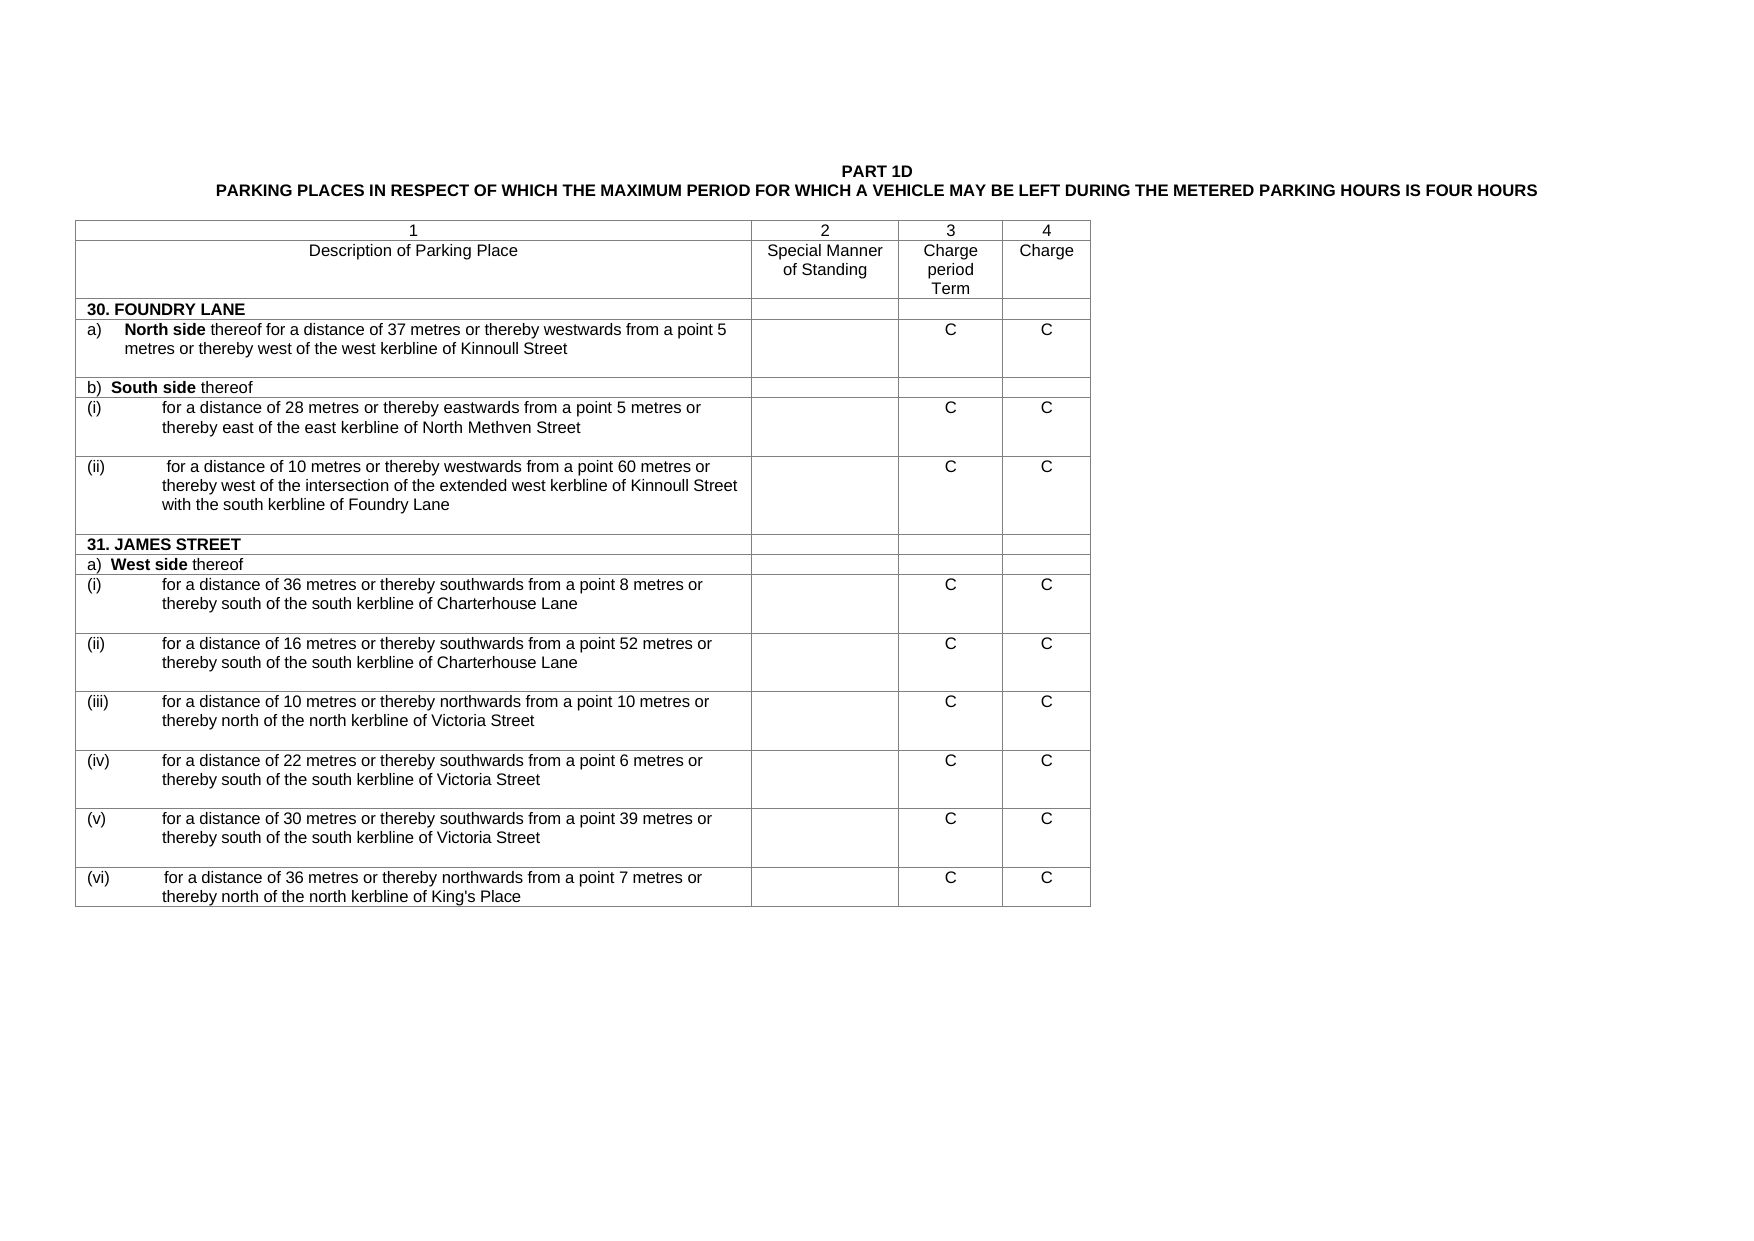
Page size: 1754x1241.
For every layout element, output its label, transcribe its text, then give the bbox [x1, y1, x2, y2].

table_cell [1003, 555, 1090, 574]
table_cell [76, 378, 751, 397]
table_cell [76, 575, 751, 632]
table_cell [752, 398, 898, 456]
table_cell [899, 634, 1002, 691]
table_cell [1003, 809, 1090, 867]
text PART 1D [75, 162, 1679, 181]
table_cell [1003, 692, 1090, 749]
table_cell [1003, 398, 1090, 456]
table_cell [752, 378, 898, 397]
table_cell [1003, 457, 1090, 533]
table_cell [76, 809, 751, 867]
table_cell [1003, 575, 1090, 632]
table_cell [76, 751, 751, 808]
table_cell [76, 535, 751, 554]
text PARKING PLACES IN RESPECT OF WHICH THE MAXIMUM PERIOD FOR WHICH A VEHICLE MAY BE LEFT DURING THE METERED PARKING HOURS IS FOUR HOURS [75, 181, 1679, 200]
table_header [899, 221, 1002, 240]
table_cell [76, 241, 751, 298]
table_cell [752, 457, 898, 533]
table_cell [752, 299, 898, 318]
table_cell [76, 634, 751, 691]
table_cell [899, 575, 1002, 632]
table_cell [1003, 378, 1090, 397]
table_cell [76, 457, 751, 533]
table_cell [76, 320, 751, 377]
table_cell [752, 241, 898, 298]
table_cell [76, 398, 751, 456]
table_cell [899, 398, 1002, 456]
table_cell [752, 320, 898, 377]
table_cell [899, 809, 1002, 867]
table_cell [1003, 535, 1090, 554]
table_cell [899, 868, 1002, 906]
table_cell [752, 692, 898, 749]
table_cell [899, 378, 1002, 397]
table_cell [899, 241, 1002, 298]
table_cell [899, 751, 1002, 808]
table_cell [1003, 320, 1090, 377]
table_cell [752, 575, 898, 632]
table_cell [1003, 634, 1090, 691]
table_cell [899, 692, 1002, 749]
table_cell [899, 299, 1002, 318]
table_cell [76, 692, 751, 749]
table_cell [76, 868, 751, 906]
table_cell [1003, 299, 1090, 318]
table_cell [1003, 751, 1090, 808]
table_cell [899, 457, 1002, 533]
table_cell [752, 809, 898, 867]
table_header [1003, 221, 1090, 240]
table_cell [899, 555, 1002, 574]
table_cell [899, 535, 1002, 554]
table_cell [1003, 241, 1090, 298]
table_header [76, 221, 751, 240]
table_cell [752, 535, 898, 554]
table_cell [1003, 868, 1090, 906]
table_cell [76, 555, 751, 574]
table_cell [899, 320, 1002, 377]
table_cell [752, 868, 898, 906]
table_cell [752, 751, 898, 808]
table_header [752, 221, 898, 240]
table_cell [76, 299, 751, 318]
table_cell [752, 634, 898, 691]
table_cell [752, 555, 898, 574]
